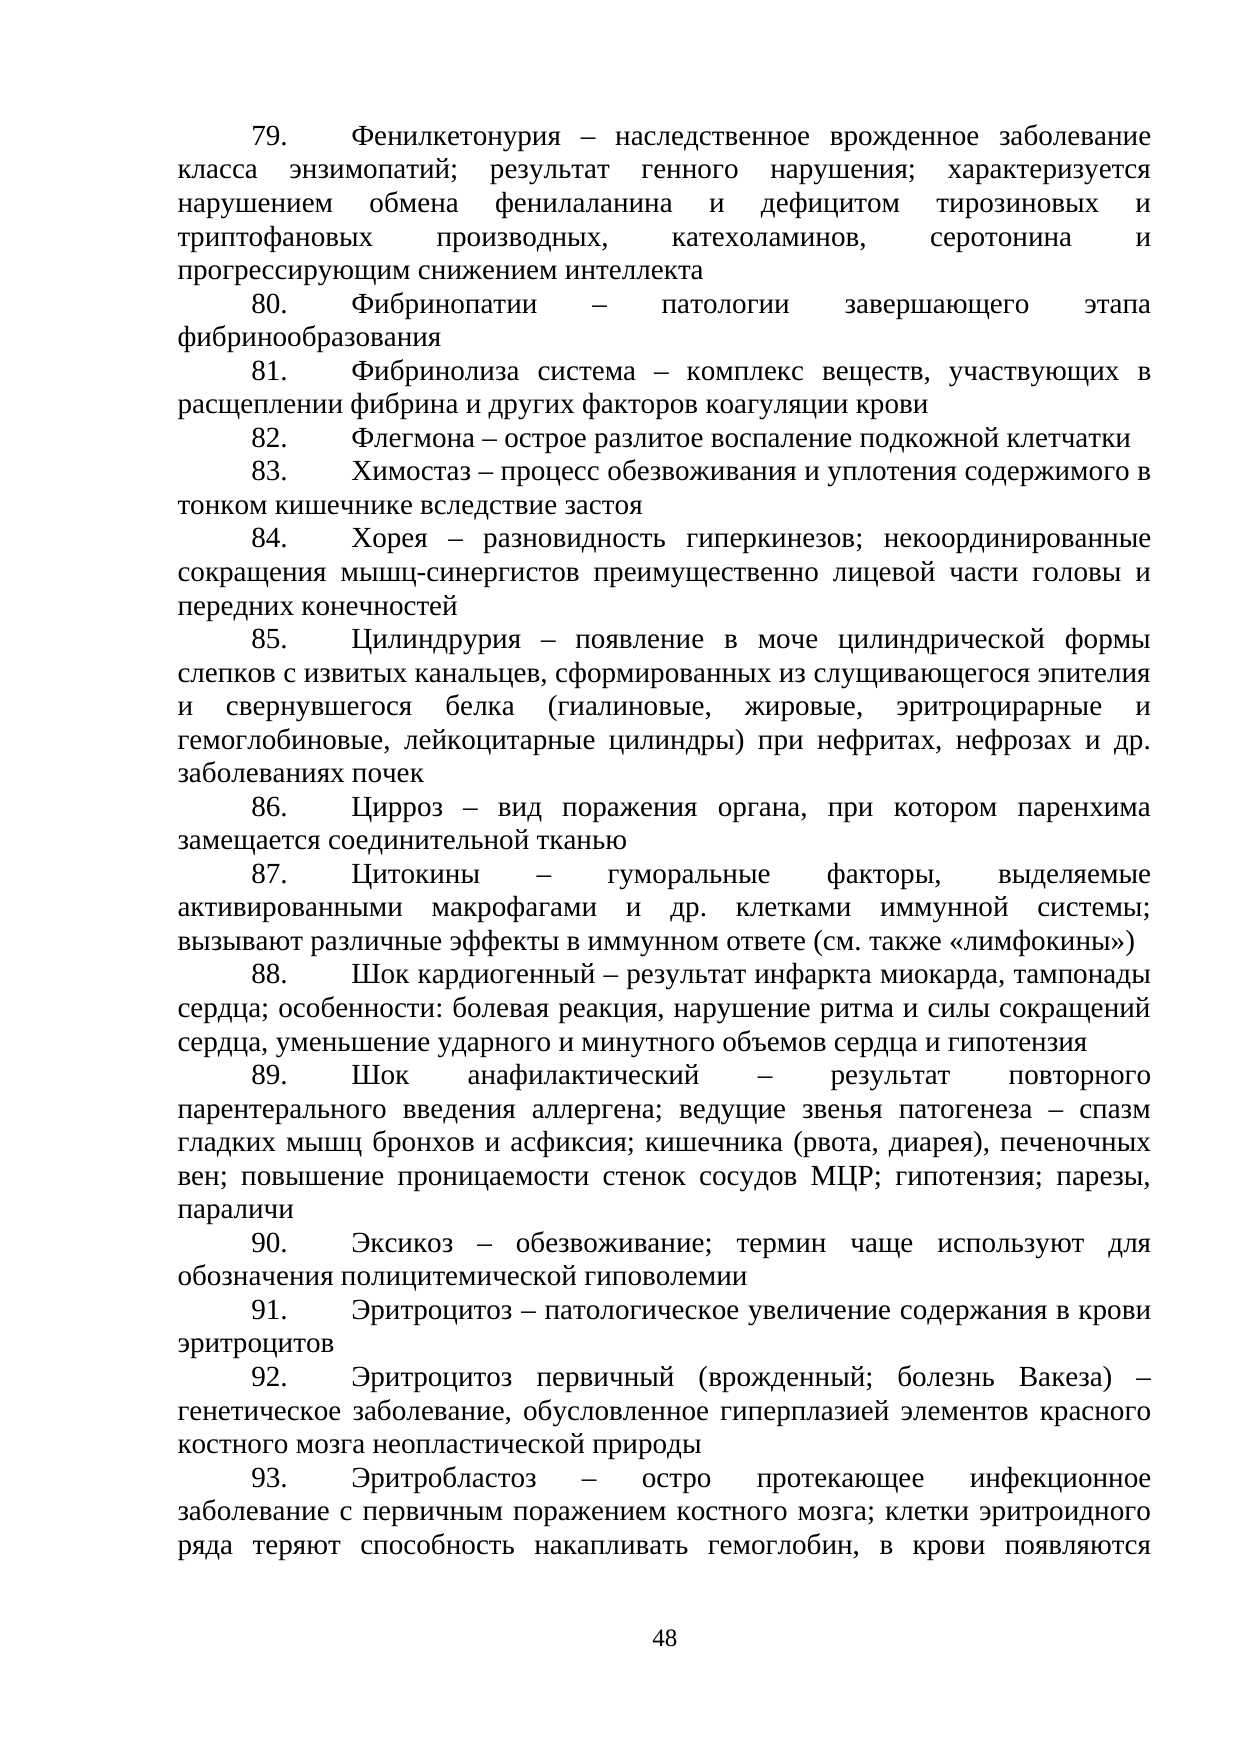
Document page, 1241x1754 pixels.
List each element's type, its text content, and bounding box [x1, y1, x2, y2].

list Фибринопатии – патологии завершающего этапа фибринообразования [177, 286, 1152, 353]
list Фенилкетонурия – наследственное врожденное заболевание класса энзимопатий; результат генного нарушения; характеризуется нарушением обмена фенилаланина и дефицитом тирозиновых и триптофановых производных, катехоламинов, серотонина и прогрессирующим снижением интеллекта [177, 118, 1152, 286]
list Химостаз – процесс обезвоживания и уплотения содержимого в тонком кишечнике вследствие застоя [177, 453, 1152, 521]
list Шок анафилактический – результат повторного парентерального введения аллергена; ведущие звенья патогенеза – спазм гладких мышц бронхов и асфиксия; кишечника (рвота, диарея), печеночных вен; повышение проницаемости стенок сосудов МЦР; гипотензия; парезы, параличи [177, 1057, 1152, 1225]
list Эритроцитоз первичный (врожденный; болезнь Вакеза) – генетическое заболевание, обусловленное гиперплазией элементов красного костного мозга неопластической природы [177, 1359, 1152, 1460]
list Флегмона – острое разлитое воспаление подкожной клетчатки [177, 420, 1152, 453]
list Фибринолиза система – комплекс веществ, участвующих в расщеплении фибрина и других факторов коагуляции крови [177, 353, 1152, 420]
list Цитокины – гуморальные факторы, выделяемые активированными макрофагами и др. клетками иммунной системы; вызывают различные эффекты в иммунном ответе (см. также «лимфокины») [177, 856, 1152, 957]
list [177, 1460, 1152, 1560]
list Шок кардиогенный – результат инфаркта миокарда, тампонады сердца; особенности: болевая реакция, нарушение ритма и силы сокращений сердца, уменьшение ударного и минутного объемов сердца и гипотензия [177, 957, 1152, 1057]
list Цирроз – вид поражения органа, при котором паренхима замещается соединительной тканью [177, 789, 1152, 856]
list Эритроцитоз – патологическое увеличение содержания в крови эритроцитов [177, 1292, 1152, 1359]
list Цилиндрурия – появление в моче цилиндрической формы слепков с извитых канальцев, сформированных из слущивающегося эпителия и свернувшегося белка (гиалиновые, жировые, эритроцирарные и гемоглобиновые, лейкоцитарные цилиндры) при нефритах, нефрозах и др. заболеваниях почек [177, 621, 1152, 789]
list Эксикоз – обезвоживание; термин чаще используют для обозначения полицитемической гиповолемии [177, 1225, 1152, 1292]
list Хорея – разновидность гиперкинезов; некоординированные сокращения мышц-синергистов преимущественно лицевой части головы и передних конечностей [177, 521, 1152, 621]
